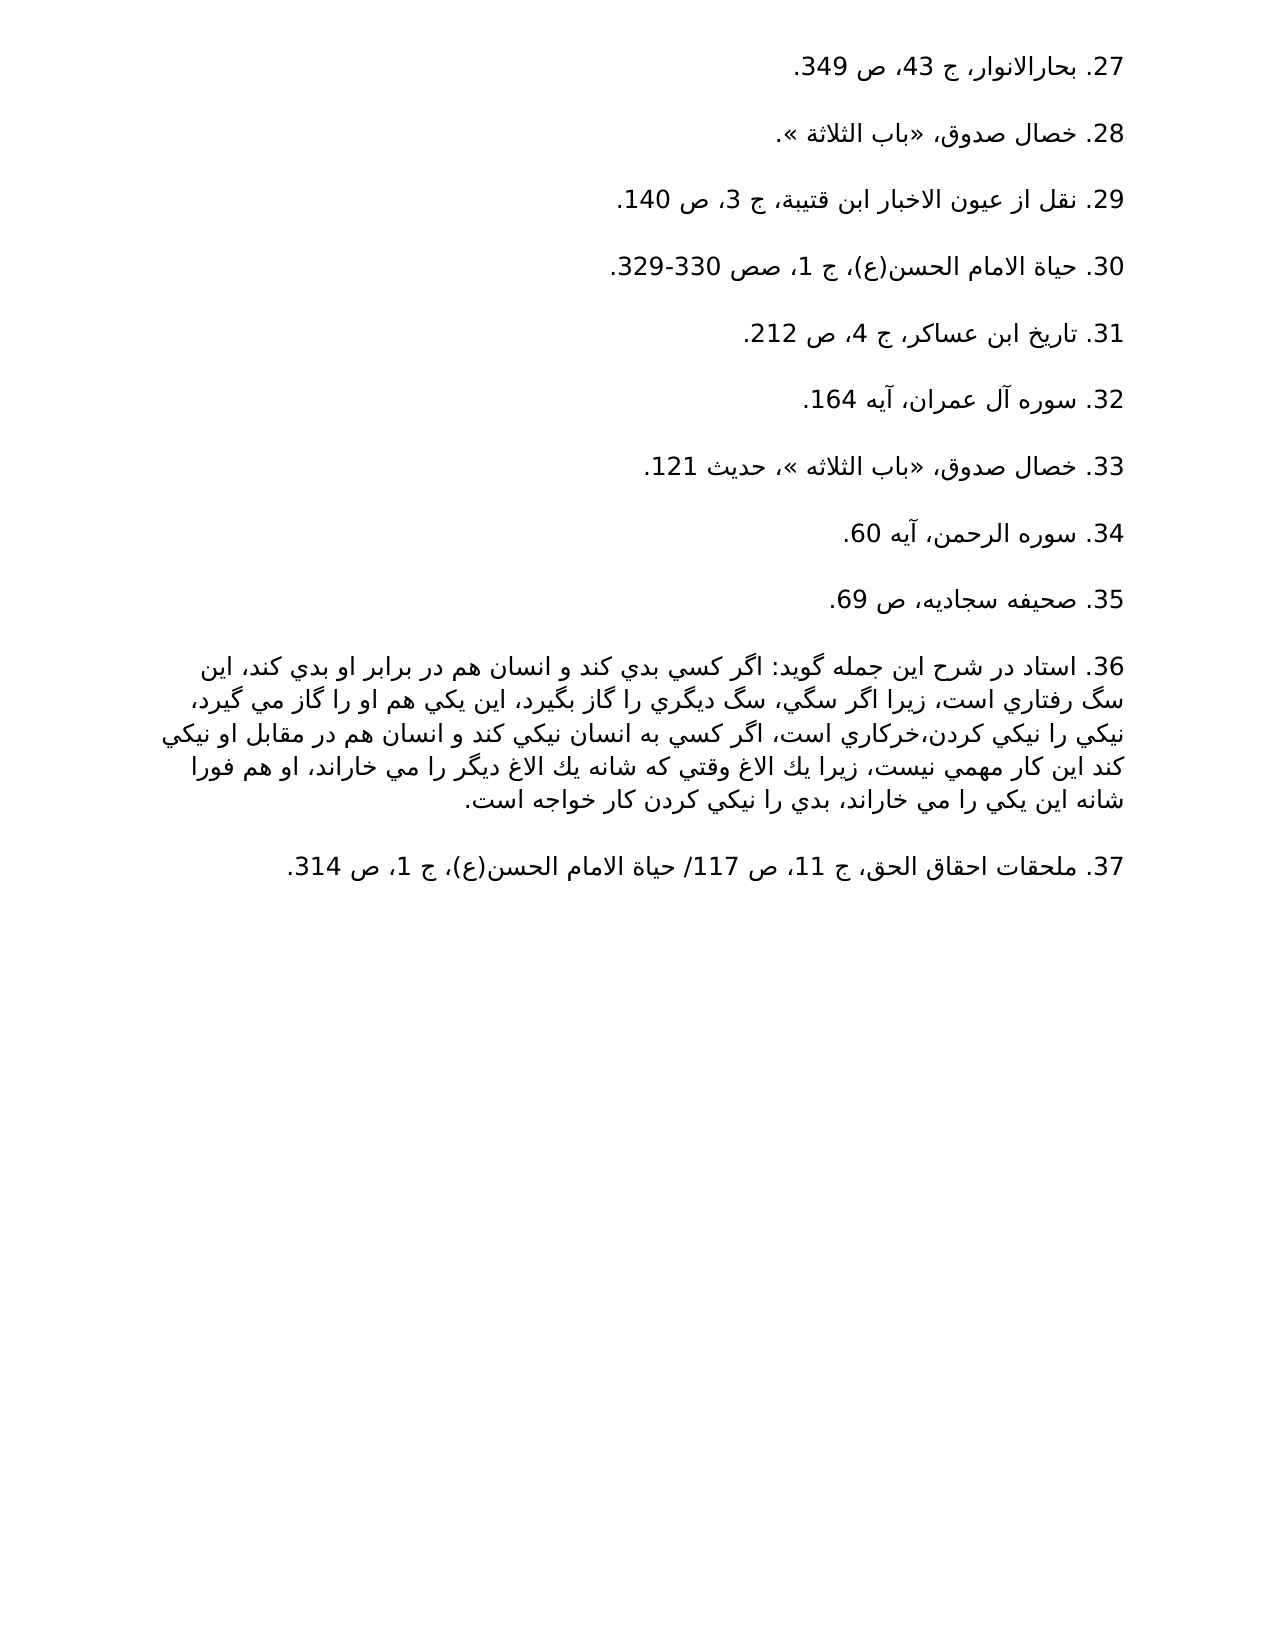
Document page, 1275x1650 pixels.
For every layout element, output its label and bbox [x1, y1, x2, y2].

table_cell [150, 19, 1125, 906]
